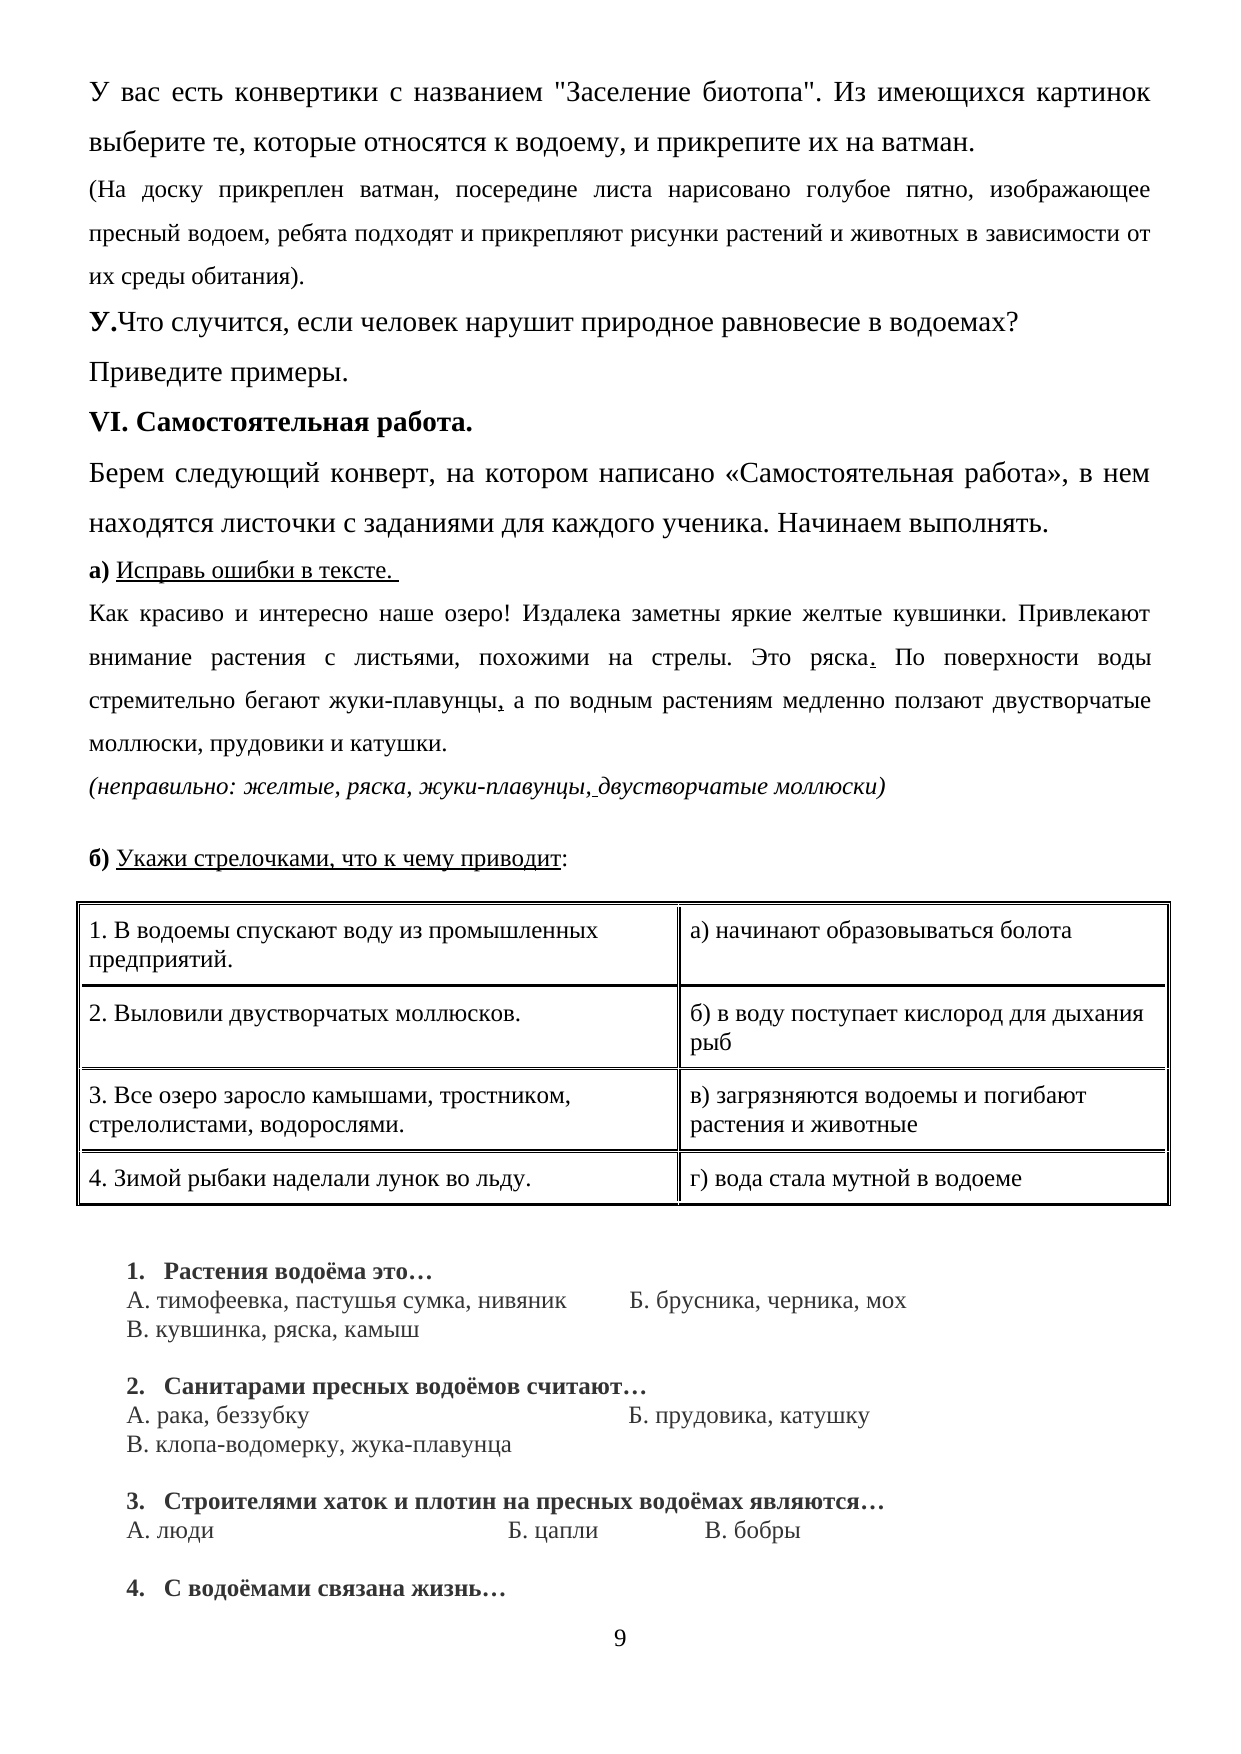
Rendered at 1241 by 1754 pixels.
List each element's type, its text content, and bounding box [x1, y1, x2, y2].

table_cell 3. Все озеро заросло камышами, тростником, стрелолистами, водорослями. [80, 1066, 677, 1149]
text У вас есть конвертики с названием "Заселение биотопа". Из имеющихся картинок выберите те, которые относятся к водоему, и прикрепите их на ватман. [89, 74, 1152, 158]
text У.Что случится, если человек нарушит природное равновесие в водоемах? [89, 304, 1152, 337]
table_cell 4. Зимой рыбаки наделали лунок во льду. [80, 1149, 679, 1203]
text А. тимофеевка, пастушья сумка, нивяник Б. брусника, черника, мох [126, 1285, 1152, 1314]
text VI. Самостоятельная работа. [89, 404, 1152, 438]
text Как красиво и интересно наше озеро! Издалека заметны яркие желтые кувшинки. Привлекают внимание растения с листьями, похожими на стрелы. Это ряска. По поверхности воды стремительно бегают жуки-плавунцы, а по водным растениям медленно ползают двустворчатые моллюски, прудовики и катушки. [89, 598, 1152, 757]
text б) Укажи стрелочками, что к чему приводит: [89, 843, 1152, 872]
table_cell 2. Выловили двустворчатых моллюсков. [80, 984, 677, 1066]
table_cell б) в воду поступает кислород для дыхания рыб [681, 984, 1167, 1066]
list С водоёмами связана жизнь… [126, 1573, 1152, 1601]
text а) Исправь ошибки в тексте. [89, 555, 1152, 584]
text А. люди Б. цапли В. бобры [126, 1515, 1152, 1544]
list Строителями хаток и плотин на пресных водоёмах являются… [126, 1486, 1152, 1515]
table_cell в) загрязняются водоемы и погибают растения и животные [681, 1066, 1168, 1149]
list Растения водоёма это… [126, 1256, 1152, 1285]
text (На доску прикреплен ватман, посередине листа нарисовано голубое пятно, изображающее пресный водоем, ребята подходят и прикрепляют рисунки растений и животных в зависимости от их среды обитания). [89, 174, 1152, 289]
table_cell г) вода стала мутной в водоеме [679, 1149, 1168, 1203]
table_header а) начинают образовываться болота [679, 905, 1167, 984]
text В. клопа-водомерку, жука-плавунца [126, 1429, 1152, 1458]
text В. кувшинка, ряска, камыш [89, 1314, 1152, 1343]
text А. рака, беззубку Б. прудовика, катушку [126, 1400, 1152, 1429]
text (неправильно: желтые, ряска, жуки-плавунцы, двустворчатые моллюски) [89, 771, 1152, 800]
list Санитарами пресных водоёмов считают… [126, 1371, 1152, 1400]
text Берем следующий конверт, на котором написано «Самостоятельная работа», в нем находятся листочки с заданиями для каждого ученика. Начинаем выполнять. [89, 455, 1152, 539]
text Приведите примеры. [89, 354, 1152, 388]
table_header 1. В водоемы спускают воду из промышленных предприятий. [80, 903, 679, 984]
